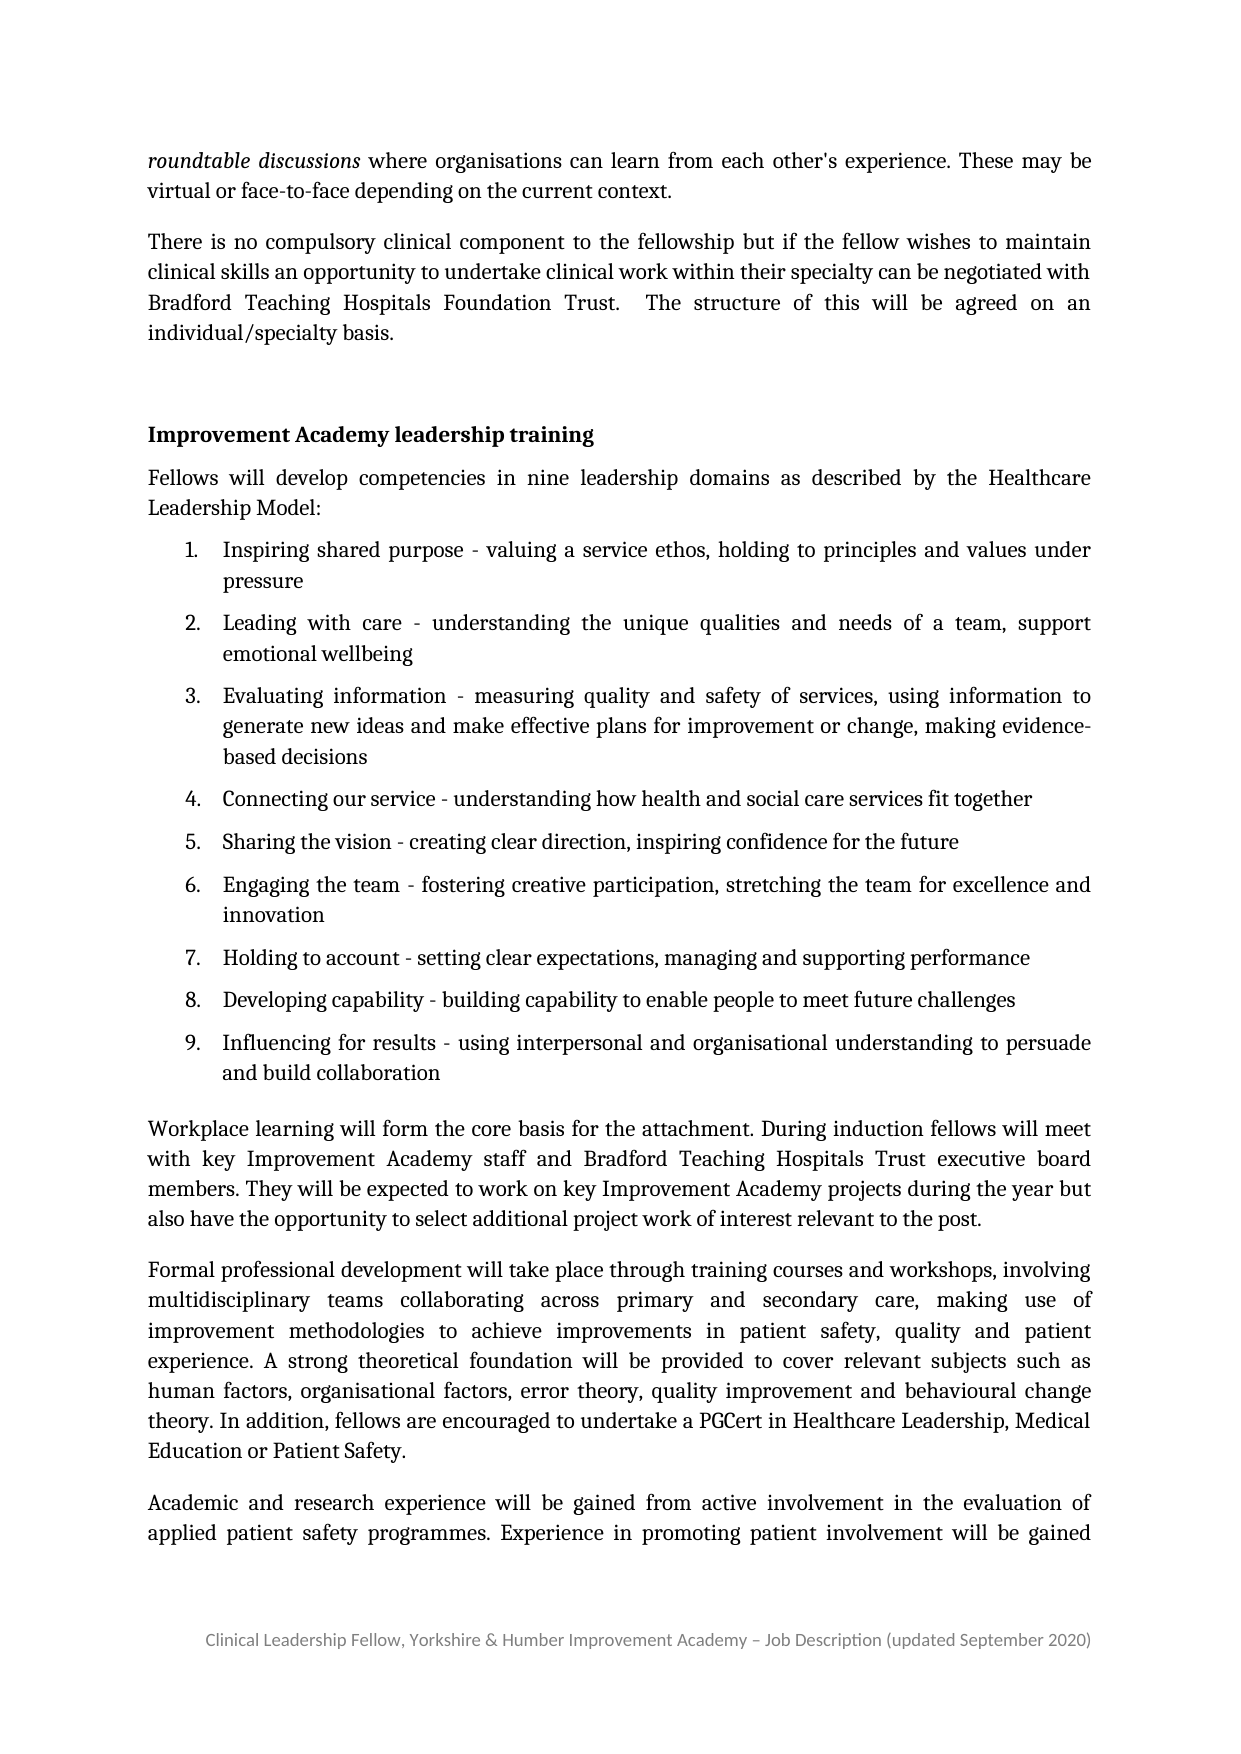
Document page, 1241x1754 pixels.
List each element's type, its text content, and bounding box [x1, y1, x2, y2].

text Workplace learning will form the core basis for the attachment. During induction fellows will meet with key Improvement Academy staff and Bradford Teaching Hospitals Trust executive board members. They will be expected to work on key Improvement Academy projects during the year but also have the opportunity to select additional project work of interest relevant to the post. [148, 1115, 1092, 1232]
list Leading with care - understanding the unique qualities and needs of a team, support emotional wellbeing [185, 610, 1092, 667]
text Formal professional development will take place through training courses and workshops, involving multidisciplinary teams collaborating across primary and secondary care, making use of improvement methodologies to achieve improvements in patient safety, quality and patient experience. A strong theoretical foundation will be provided to cover relevant subjects such as human factors, organisational factors, error theory, quality improvement and behavioural change theory. In addition, fellows are encouraged to undertake a PGCert in Healthcare Leadership, Medical Education or Patient Safety. [148, 1257, 1092, 1465]
text Fellows will develop competencies in nine leadership domains as described by the Healthcare Leadership Model: [148, 464, 1092, 521]
list Developing capability - building capability to enable people to meet future challenges [185, 987, 1092, 1014]
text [148, 1489, 1092, 1546]
list Connecting our service - understanding how health and social care services fit together [185, 786, 1092, 813]
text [148, 148, 1092, 204]
list Evaluating information - measuring quality and safety of services, using information to generate new ideas and make effective plans for improvement or change, making evidence-based decisions [185, 683, 1092, 770]
list Sharing the vision - creating clear direction, inspiring confidence for the future [185, 829, 1092, 855]
list Inspiring shared purpose - valuing a service ethos, holding to principles and values under pressure [185, 537, 1092, 594]
list Holding to account - setting clear expectations, managing and supporting performance [185, 944, 1092, 971]
list Engaging the team - fostering creative participation, stretching the team for excellence and innovation [185, 872, 1092, 928]
text Improvement Academy leadership training [148, 422, 1092, 448]
text There is no compulsory clinical component to the fellowship but if the fellow wishes to maintain clinical skills an opportunity to undertake clinical work within their specialty can be negotiated with Bradford Teaching Hospitals Foundation Trust. The structure of this will be agreed on an individual/specialty basis. [148, 229, 1092, 346]
list Influencing for results - using interpersonal and organisational understanding to persuade and build collaboration [185, 1030, 1092, 1087]
